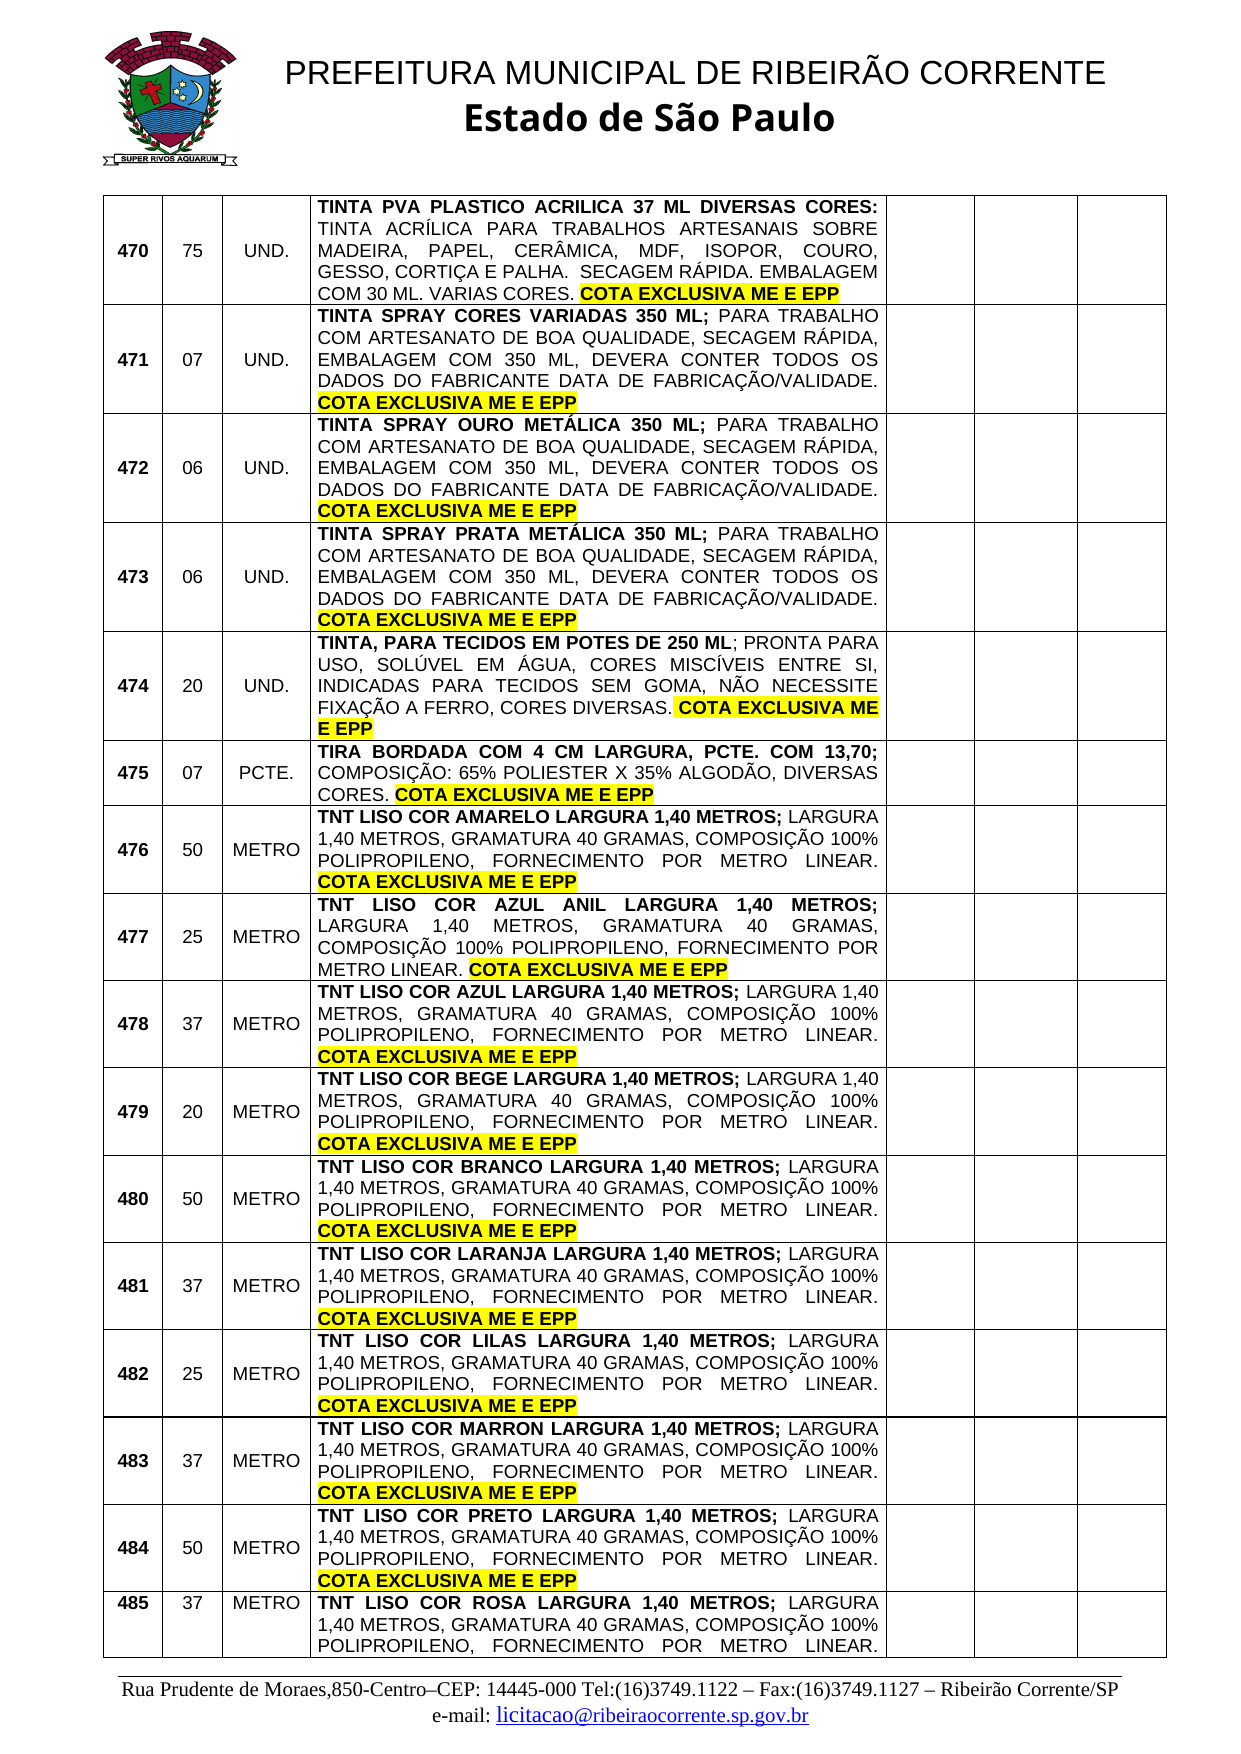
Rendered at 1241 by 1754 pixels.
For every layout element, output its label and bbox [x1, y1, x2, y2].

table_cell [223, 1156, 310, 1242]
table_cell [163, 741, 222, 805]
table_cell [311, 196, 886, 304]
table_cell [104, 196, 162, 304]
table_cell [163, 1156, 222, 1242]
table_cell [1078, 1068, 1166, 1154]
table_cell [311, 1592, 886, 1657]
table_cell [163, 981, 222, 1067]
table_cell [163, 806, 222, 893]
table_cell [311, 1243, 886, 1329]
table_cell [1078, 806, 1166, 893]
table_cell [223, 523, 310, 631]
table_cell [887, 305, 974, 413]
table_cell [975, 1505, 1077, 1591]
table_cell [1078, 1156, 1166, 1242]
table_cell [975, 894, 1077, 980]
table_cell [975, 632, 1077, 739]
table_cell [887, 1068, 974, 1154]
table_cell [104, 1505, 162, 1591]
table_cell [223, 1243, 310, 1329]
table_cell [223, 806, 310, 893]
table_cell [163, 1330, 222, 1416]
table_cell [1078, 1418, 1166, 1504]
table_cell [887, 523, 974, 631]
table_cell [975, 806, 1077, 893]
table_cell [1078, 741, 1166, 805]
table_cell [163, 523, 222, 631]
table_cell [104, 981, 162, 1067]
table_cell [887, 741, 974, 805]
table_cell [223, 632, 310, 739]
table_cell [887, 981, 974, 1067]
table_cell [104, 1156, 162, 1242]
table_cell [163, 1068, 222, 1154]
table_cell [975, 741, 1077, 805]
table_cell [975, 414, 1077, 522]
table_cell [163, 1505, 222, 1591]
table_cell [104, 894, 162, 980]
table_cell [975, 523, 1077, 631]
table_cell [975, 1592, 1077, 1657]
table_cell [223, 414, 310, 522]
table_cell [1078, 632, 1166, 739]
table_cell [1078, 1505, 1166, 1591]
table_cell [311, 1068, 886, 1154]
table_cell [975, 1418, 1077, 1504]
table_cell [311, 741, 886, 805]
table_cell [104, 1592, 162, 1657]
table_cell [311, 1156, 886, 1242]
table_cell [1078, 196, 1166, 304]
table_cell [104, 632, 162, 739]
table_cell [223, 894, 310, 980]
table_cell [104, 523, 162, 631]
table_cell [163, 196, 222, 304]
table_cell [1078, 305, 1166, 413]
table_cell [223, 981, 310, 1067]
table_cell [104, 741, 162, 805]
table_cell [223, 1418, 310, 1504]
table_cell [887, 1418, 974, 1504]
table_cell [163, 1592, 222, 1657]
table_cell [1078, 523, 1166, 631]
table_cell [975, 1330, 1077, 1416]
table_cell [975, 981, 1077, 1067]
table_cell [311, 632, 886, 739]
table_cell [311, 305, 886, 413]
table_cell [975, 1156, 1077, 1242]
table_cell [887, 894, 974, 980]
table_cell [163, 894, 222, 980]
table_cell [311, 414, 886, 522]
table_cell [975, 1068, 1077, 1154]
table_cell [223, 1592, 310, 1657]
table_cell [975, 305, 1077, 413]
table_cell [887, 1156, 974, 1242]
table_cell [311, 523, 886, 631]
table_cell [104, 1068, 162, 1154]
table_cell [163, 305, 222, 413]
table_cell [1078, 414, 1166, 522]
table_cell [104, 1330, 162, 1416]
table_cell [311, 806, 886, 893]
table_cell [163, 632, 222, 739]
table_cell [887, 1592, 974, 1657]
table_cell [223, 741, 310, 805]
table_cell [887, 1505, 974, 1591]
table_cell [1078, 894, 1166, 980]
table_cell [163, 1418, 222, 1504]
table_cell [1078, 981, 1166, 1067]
picture [102, 31, 238, 166]
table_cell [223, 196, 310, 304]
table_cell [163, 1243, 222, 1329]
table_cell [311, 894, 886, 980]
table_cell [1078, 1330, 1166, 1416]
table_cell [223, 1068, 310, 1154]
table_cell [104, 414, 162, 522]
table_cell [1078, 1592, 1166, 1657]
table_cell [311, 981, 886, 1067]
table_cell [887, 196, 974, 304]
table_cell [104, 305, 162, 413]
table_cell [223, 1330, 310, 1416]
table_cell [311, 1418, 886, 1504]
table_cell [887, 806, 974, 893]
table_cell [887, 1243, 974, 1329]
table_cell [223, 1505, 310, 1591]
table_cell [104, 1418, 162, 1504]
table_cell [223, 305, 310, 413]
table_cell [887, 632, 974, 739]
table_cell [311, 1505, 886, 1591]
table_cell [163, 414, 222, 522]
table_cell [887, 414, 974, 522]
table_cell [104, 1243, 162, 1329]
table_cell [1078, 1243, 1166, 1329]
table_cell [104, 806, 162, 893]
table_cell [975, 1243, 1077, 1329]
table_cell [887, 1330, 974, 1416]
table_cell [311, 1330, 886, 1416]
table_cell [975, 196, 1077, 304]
